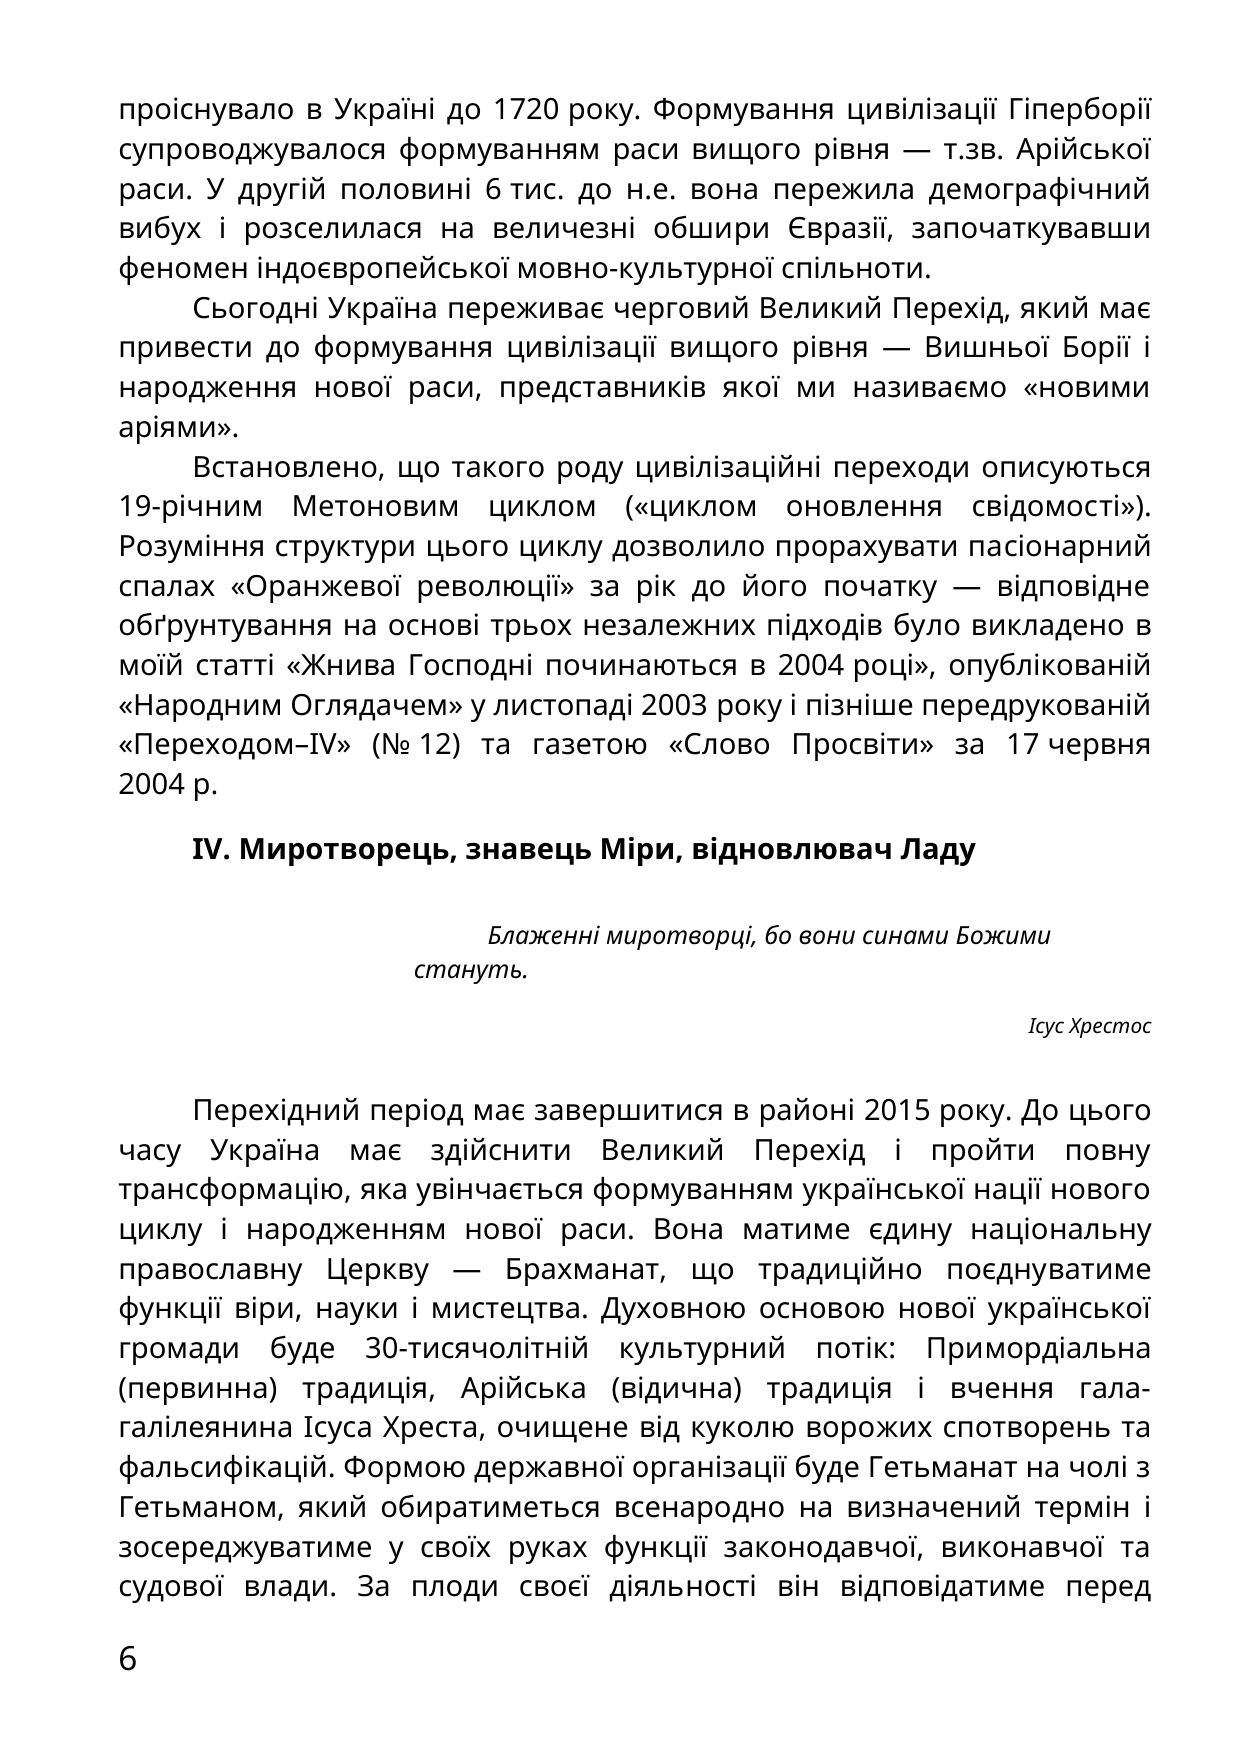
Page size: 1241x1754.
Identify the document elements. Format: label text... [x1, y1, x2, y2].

text Сьогодні Україна переживає черговий Великий Перехід, який має привести до формування цивілізації вищого рівня — Вишньої Борії і народження нової раси, представників якої ми називаємо «новими аріями». [118, 287, 1152, 446]
text ІV. Миротворець, знавець Міри, відновлювач Ладу [118, 828, 1152, 868]
text Ісус Хрестос [118, 1011, 1152, 1039]
text Встановлено, що такого роду цивілізаційні переходи описуються 19-річним Метоновим циклом («циклом оновлення свідомості»). Розуміння структури цього циклу дозволило прорахувати пасіонарний спалах «Оранжевої революції» за рік до його початку — відповідне обґрунтування на основі трьох незалежних підходів було викладено в моїй статті «Жнива Господні починаються в 2004 році», опублікованій «Народним Оглядачем» у листопаді 2003 року і пізніше передрукованій «Переходом–ІV» (№ 12) та газетою «Слово Просвіти» за 17 червня 2004 р. [118, 446, 1152, 803]
text Блаженні миротворці, бо вони синами Божими стануть. [413, 918, 1152, 986]
